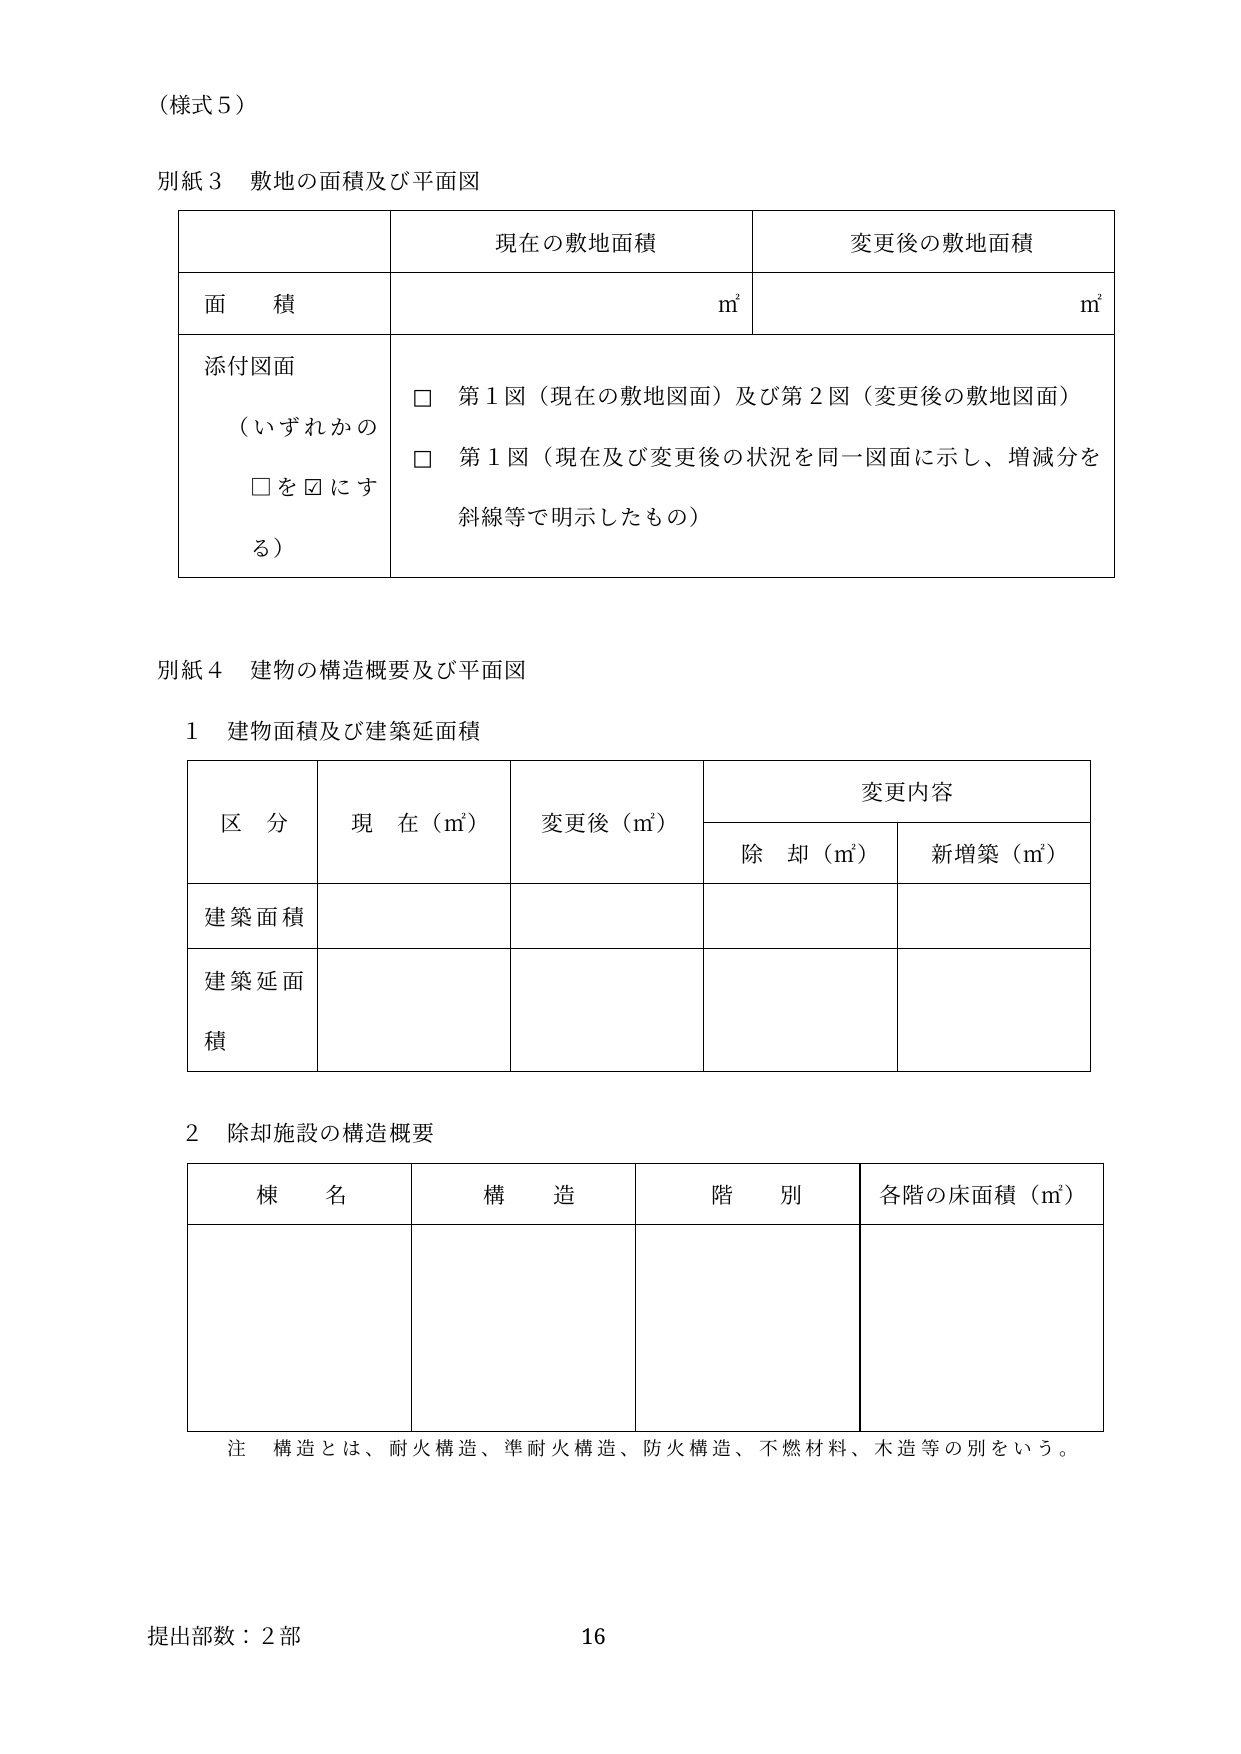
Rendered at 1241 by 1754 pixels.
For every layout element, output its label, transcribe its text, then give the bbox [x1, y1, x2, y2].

table_cell 添付図面 （いずれかの□を☑にする） [179, 335, 390, 577]
table_header 階 別 [636, 1164, 859, 1224]
table_header 各階の床面積（㎡） [861, 1164, 1103, 1224]
table_header 変更後（㎡） [511, 761, 703, 883]
table_cell [898, 949, 1090, 1071]
table_cell 面 積 [179, 273, 390, 333]
table_cell ㎡ [753, 273, 1114, 333]
table_header 区 分 [188, 761, 317, 883]
table_cell [704, 884, 897, 948]
table_cell [861, 1225, 1103, 1431]
table_header 変更後の敷地面積 [753, 211, 1114, 272]
table_cell 建築延面積 [188, 949, 317, 1071]
text ２ 除却施設の構造概要 [158, 1102, 1083, 1162]
table_cell ㎡ [391, 273, 752, 333]
table_header 構 造 [412, 1164, 635, 1224]
table_cell 除 却（㎡） [704, 823, 897, 883]
table_cell [636, 1225, 859, 1431]
table_header 棟 名 [188, 1164, 411, 1224]
text 別紙４ 建物の構造概要及び平面図 [158, 639, 1083, 699]
table_header [179, 211, 390, 272]
text １ 建物面積及び建築延面積 [158, 699, 1083, 760]
table_header 現 在（㎡） [318, 761, 510, 883]
text 注 構造とは、耐火構造、準耐火構造、防火構造、不燃材料、木造等の別をいう。 [158, 1432, 1083, 1462]
table_header 現在の敷地面積 [391, 211, 752, 272]
table_cell [898, 884, 1090, 948]
table_cell [704, 949, 897, 1071]
table_cell □ 第１図（現在の敷地図面）及び第２図（変更後の敷地図面） □ 第１図（現在及び変更後の状況を同一図面に示し、増減分を斜線等で明示したもの） [391, 335, 1114, 577]
table_cell [318, 884, 510, 948]
table_cell [511, 884, 703, 948]
text 別紙３ 敷地の面積及び平面図 [158, 149, 1083, 210]
table_cell 新増築（㎡） [898, 823, 1090, 883]
table_header 変更内容 [704, 761, 1090, 822]
table_cell [511, 949, 703, 1071]
table_cell 建築面積 [188, 884, 317, 948]
table_cell [188, 1225, 411, 1431]
table_cell [318, 949, 510, 1071]
table_cell [412, 1225, 635, 1431]
